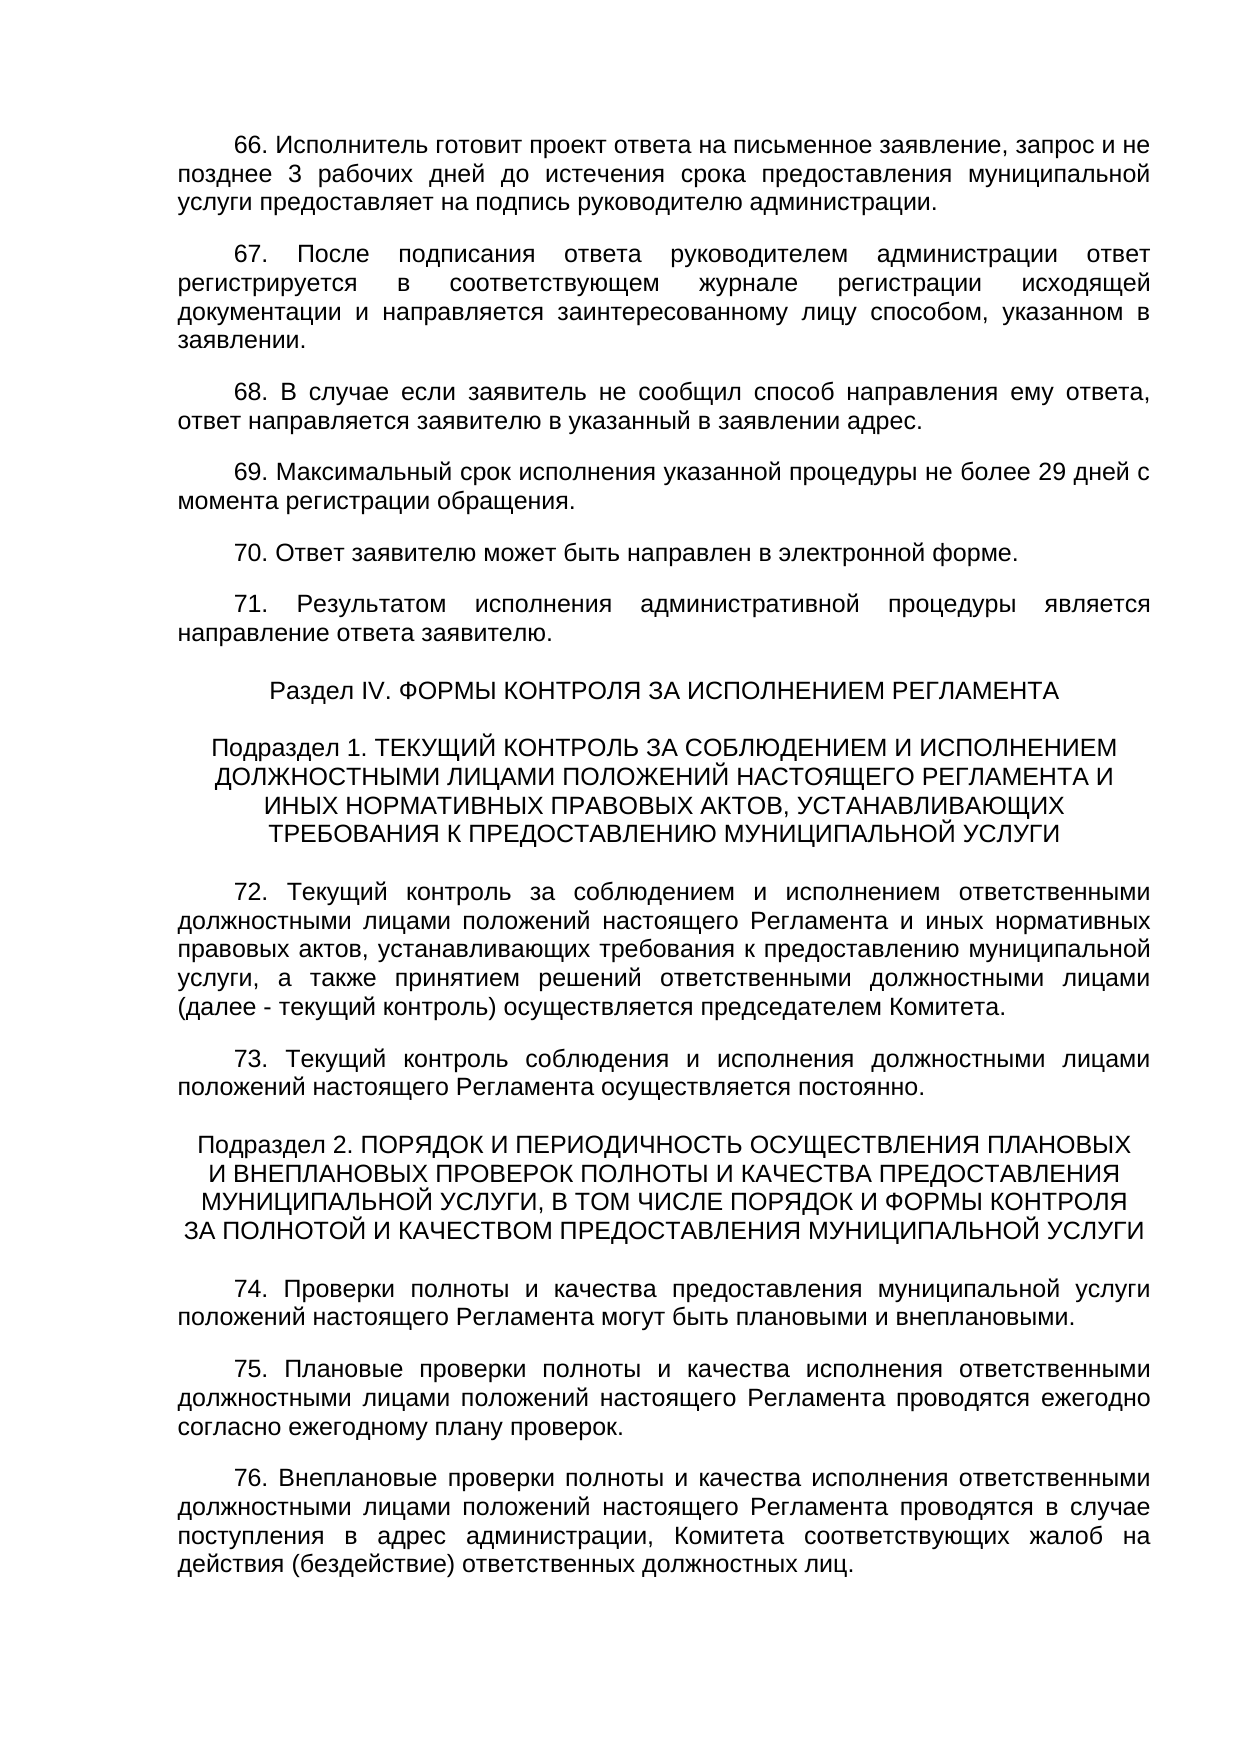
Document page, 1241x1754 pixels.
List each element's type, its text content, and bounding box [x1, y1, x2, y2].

text ДОЛЖНОСТНЫМИ ЛИЦАМИ ПОЛОЖЕНИЙ НАСТОЯЩЕГО РЕГЛАМЕНТА И ИНЫХ НОРМАТИВНЫХ ПРАВОВЫХ АКТОВ, УСТАНАВЛИВАЮЩИХ ТРЕБОВАНИЯ К ПРЕДОСТАВЛЕНИЮ МУНИЦИПАЛЬНОЙ УСЛУГИ [177, 762, 1152, 848]
text ЗА ПОЛНОТОЙ И КАЧЕСТВОМ ПРЕДОСТАВЛЕНИЯ МУНИЦИПАЛЬНОЙ УСЛУГИ [177, 1216, 1152, 1245]
text 71. Результатом исполнения административной процедуры является направление ответа заявителю. [177, 589, 1152, 647]
text И ВНЕПЛАНОВЫХ ПРОВЕРОК ПОЛНОТЫ И КАЧЕСТВА ПРЕДОСТАВЛЕНИЯ [177, 1159, 1152, 1187]
text МУНИЦИПАЛЬНОЙ УСЛУГИ, В ТОМ ЧИСЛЕ ПОРЯДОК И ФОРМЫ КОНТРОЛЯ [177, 1187, 1152, 1216]
text 72. Текущий контроль за соблюдением и исполнением ответственными должностными лицами положений настоящего Регламента и иных нормативных правовых актов, устанавливающих требования к предоставлению муниципальной услуги, а также принятием решений ответственными должностными лицами (далее - текущий контроль) осуществляется председателем Комитета. [177, 877, 1152, 1021]
text 69. Максимальный срок исполнения указанной процедуры не более 29 дней с момента регистрации обращения. [177, 457, 1152, 515]
text Подраздел 1. ТЕКУЩИЙ КОНТРОЛЬ ЗА СОБЛЮДЕНИЕМ И ИСПОЛНЕНИЕМ [177, 733, 1152, 762]
text 68. В случае если заявитель не сообщил способ направления ему ответа, ответ направляется заявителю в указанный в заявлении адрес. [177, 377, 1152, 434]
text 76. Внеплановые проверки полноты и качества исполнения ответственными должностными лицами положений настоящего Регламента проводятся в случае поступления в адрес администрации, Комитета соответствующих жалоб на действия (бездействие) ответственных должностных лиц. [177, 1463, 1152, 1578]
text Подраздел 2. ПОРЯДОК И ПЕРИОДИЧНОСТЬ ОСУЩЕСТВЛЕНИЯ ПЛАНОВЫХ [177, 1130, 1152, 1159]
text Раздел IV. ФОРМЫ КОНТРОЛЯ ЗА ИСПОЛНЕНИЕМ РЕГЛАМЕНТА [177, 676, 1152, 704]
text 70. Ответ заявителю может быть направлен в электронной форме. [177, 538, 1152, 567]
text 75. Плановые проверки полноты и качества исполнения ответственными должностными лицами положений настоящего Регламента проводятся ежегодно согласно ежегодному плану проверок. [177, 1354, 1152, 1440]
text 67. После подписания ответа руководителем администрации ответ регистрируется в соответствующем журнале регистрации исходящей документации и направляется заинтересованному лицу способом, указанном в заявлении. [177, 239, 1152, 354]
text 74. Проверки полноты и качества предоставления муниципальной услуги положений настоящего Регламента могут быть плановыми и внеплановыми. [177, 1274, 1152, 1331]
text 73. Текущий контроль соблюдения и исполнения должностными лицами положений настоящего Регламента осуществляется постоянно. [177, 1044, 1152, 1101]
text 66. Исполнитель готовит проект ответа на письменное заявление, запрос и не позднее 3 рабочих дней до истечения срока предоставления муниципальной услуги предоставляет на подпись руководителю администрации. [177, 130, 1152, 216]
